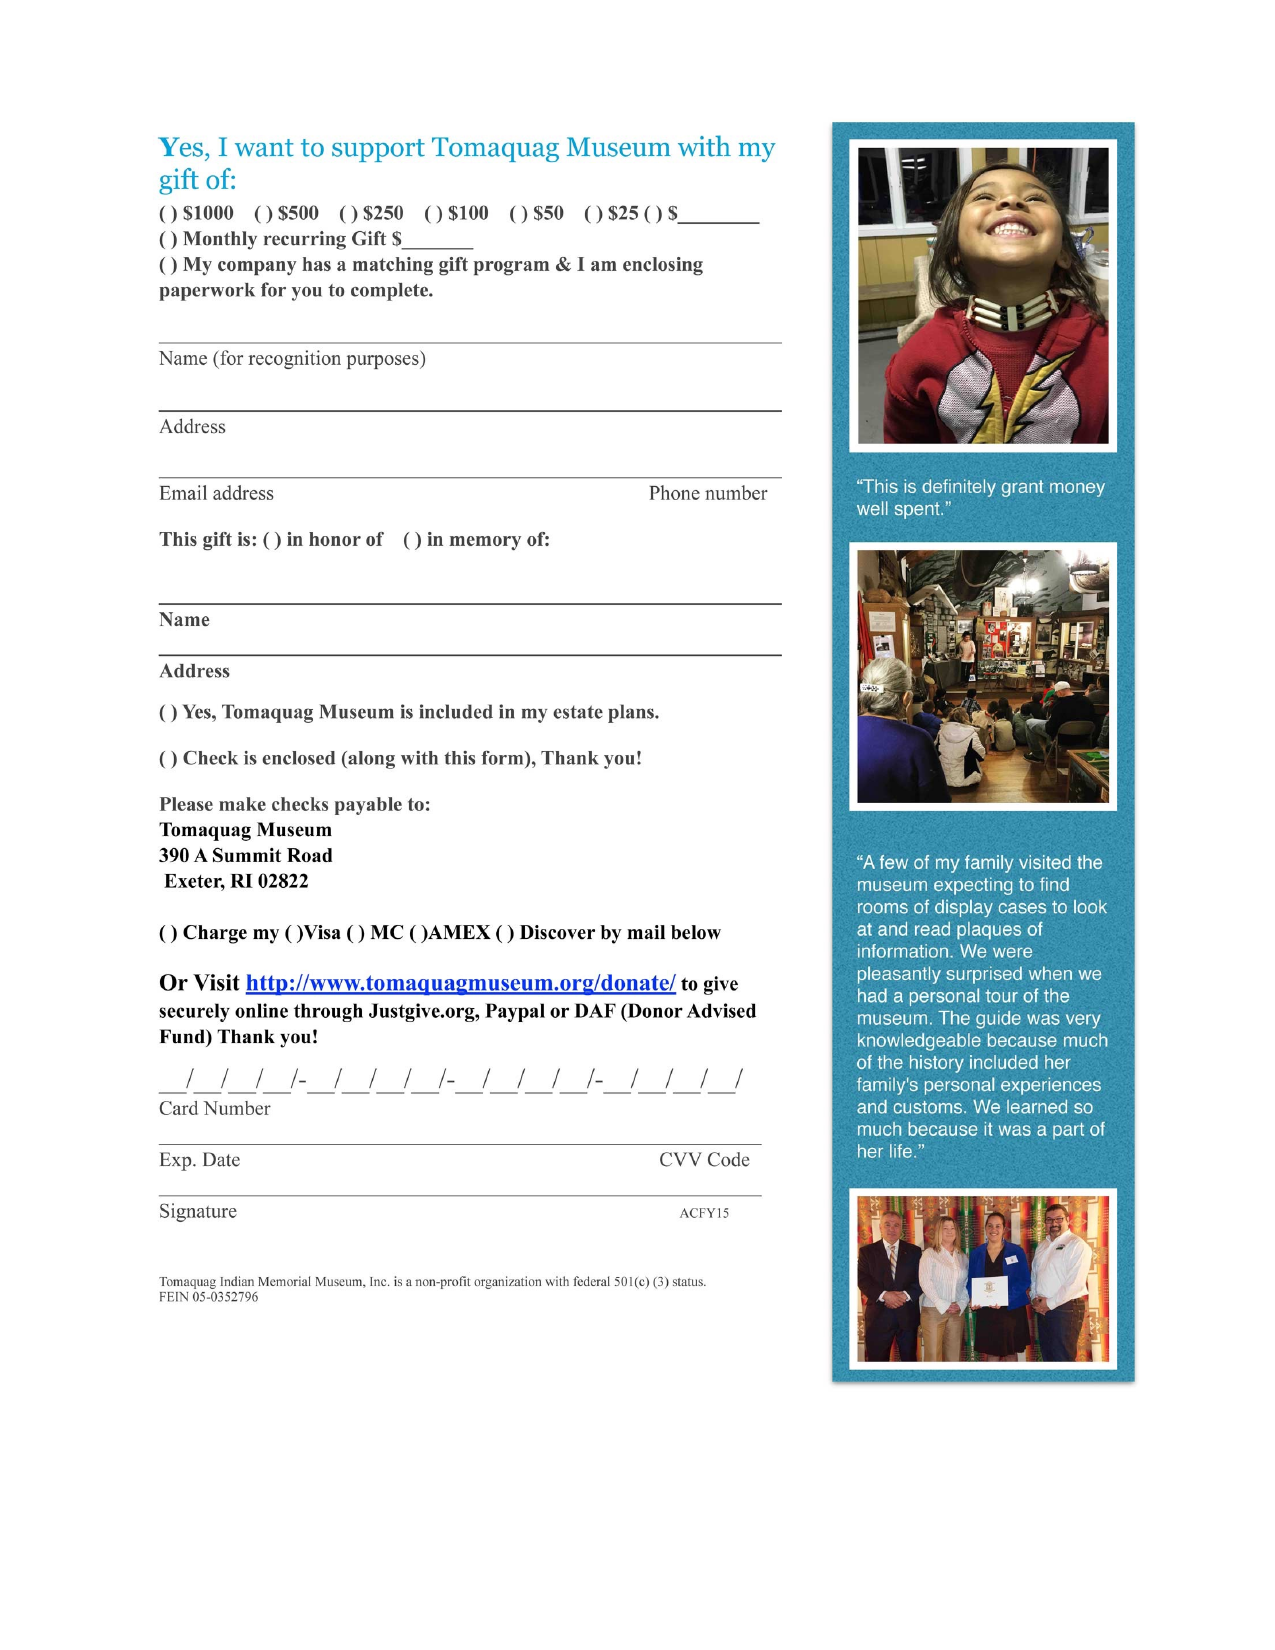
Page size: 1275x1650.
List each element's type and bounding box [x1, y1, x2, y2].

picture [117, 62, 1157, 1414]
